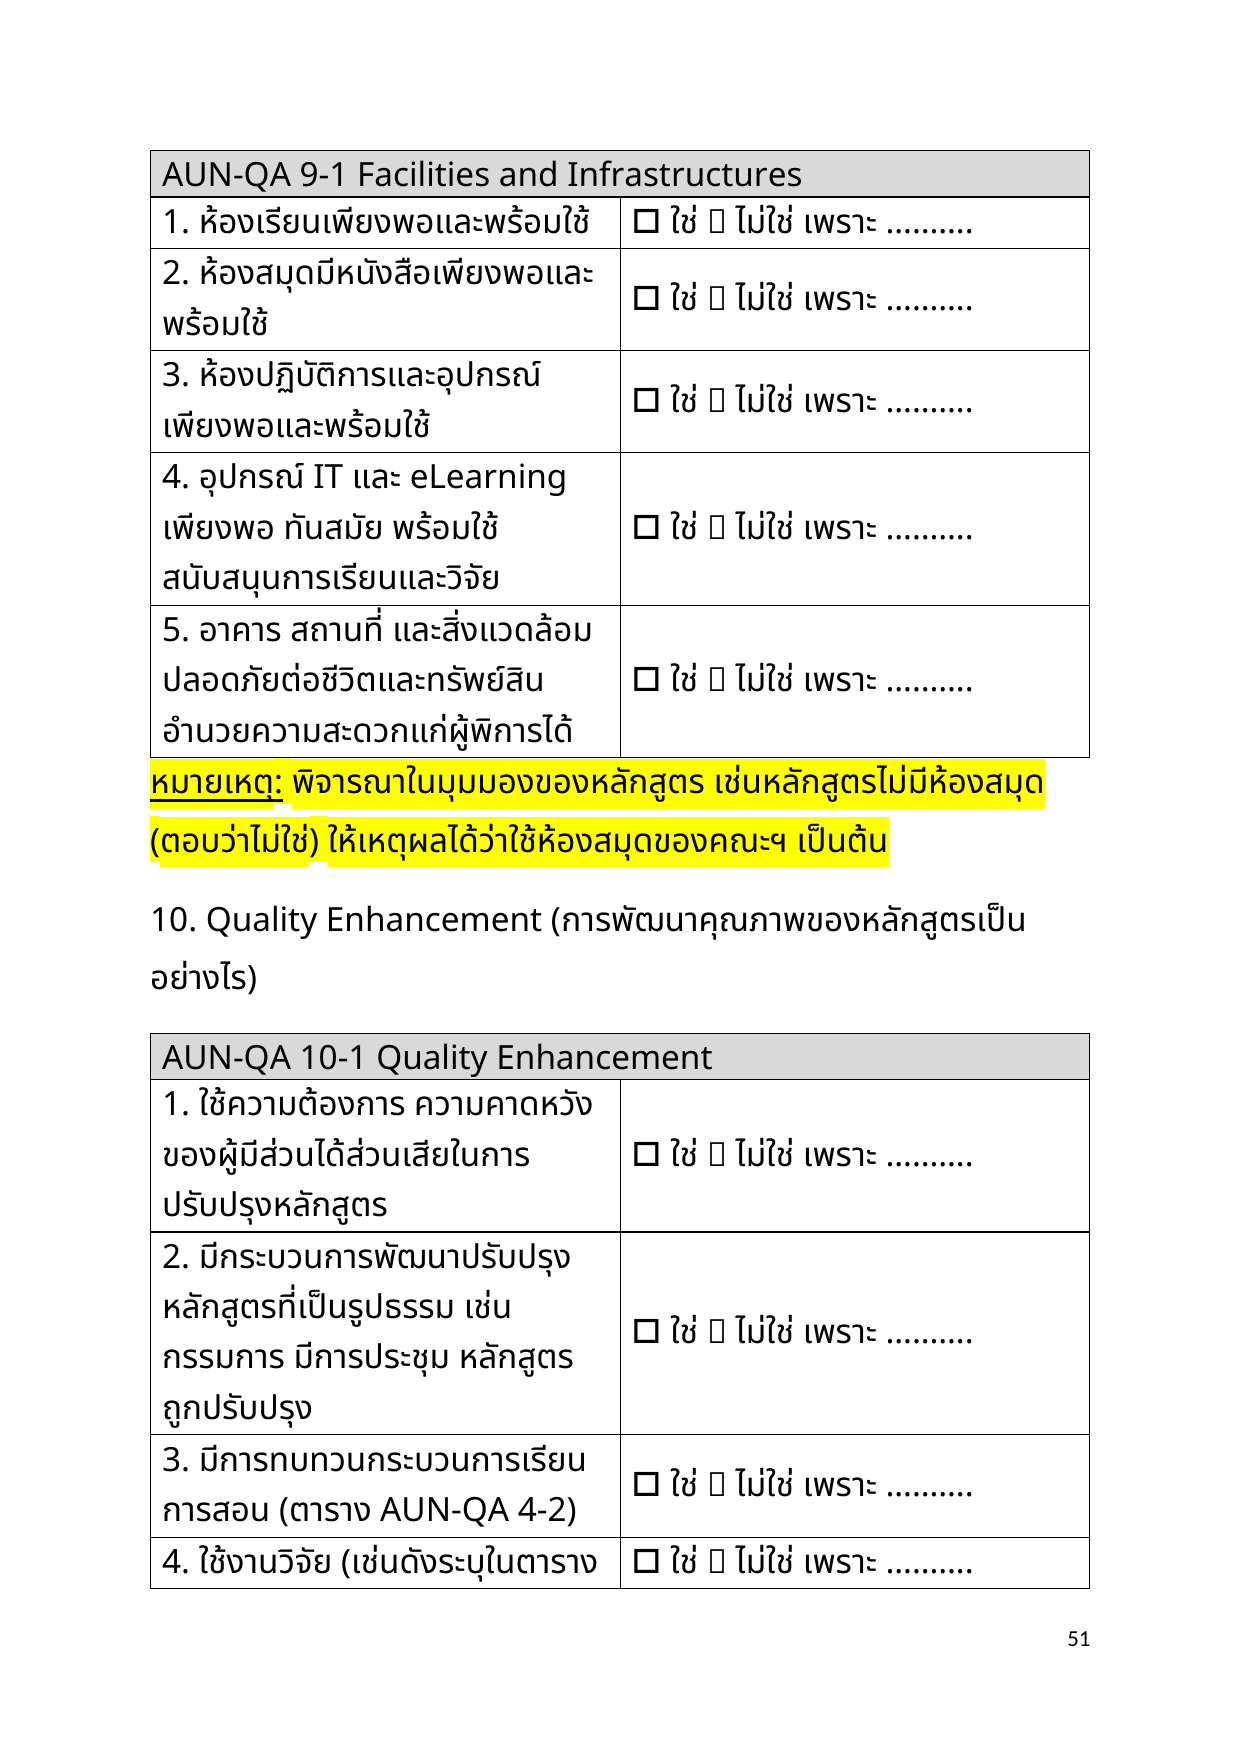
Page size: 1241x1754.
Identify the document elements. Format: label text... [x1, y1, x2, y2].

table_header AUN-QA 10-1 Quality Enhancement [151, 1034, 1089, 1079]
table_cell 1. ใช้ความต้องการ ความคาดหวังของผู้มีส่วนได้ส่วนเสียในการปรับปรุงหลักสูตร [151, 1080, 620, 1231]
table_cell ใช่ ไม่ใช่ เพราะ ………. [621, 1080, 1089, 1231]
text หมายเหตุ: พิจารณาในมุมมองของหลักสูตร เช่นหลักสูตรไม่มีห้องสมุด (ตอบว่าไม่ใช่) ให้เหตุผลได้ว่าใช้ห้องสมุดของคณะฯ เป็นต้น [150, 758, 1090, 867]
table_cell ใช่ ไม่ใช่ เพราะ ………. [621, 453, 1089, 605]
text 10. Quality Enhancement (การพัฒนาคุณภาพของหลักสูตรเป็นอย่างไร) [150, 895, 1090, 1004]
table_cell ใช่ ไม่ใช่ เพราะ ………. [621, 198, 1089, 248]
table_cell ใช่ ไม่ใช่ เพราะ ………. [621, 351, 1089, 452]
table_cell 3. ห้องปฏิบัติการและอุปกรณ์เพียงพอและพร้อมใช้ [151, 351, 620, 452]
table_cell 5. อาคาร สถานที่ และสิ่งแวดล้อม ปลอดภัยต่อชีวิตและทรัพย์สิน อำนวยความสะดวกแก่ผู้พิการได้ [151, 606, 620, 757]
table_cell 3. มีการทบทวนกระบวนการเรียนการสอน (ตาราง AUN-QA 4-2) [151, 1435, 620, 1537]
table_header AUN-QA 9-1 Facilities and Infrastructures [151, 151, 1089, 196]
table_cell 2. ห้องสมุดมีหนังสือเพียงพอและพร้อมใช้ [151, 249, 620, 350]
table_cell ใช่ ไม่ใช่ เพราะ ………. [621, 1233, 1089, 1434]
table_cell ใช่ ไม่ใช่ เพราะ ………. [621, 249, 1089, 350]
table_cell ใช่ ไม่ใช่ เพราะ ………. [621, 1435, 1089, 1537]
table_cell ใช่ ไม่ใช่ เพราะ ………. [621, 1538, 1089, 1588]
table_cell ใช่ ไม่ใช่ เพราะ ………. [621, 606, 1089, 757]
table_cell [151, 1538, 620, 1588]
table_cell 4. อุปกรณ์ IT และ eLearning เพียงพอ ทันสมัย พร้อมใช้สนับสนุนการเรียนและวิจัย [151, 453, 620, 605]
table_cell 1. ห้องเรียนเพียงพอและพร้อมใช้ [151, 198, 620, 248]
table_cell 2. มีกระบวนการพัฒนาปรับปรุงหลักสูตรที่เป็นรูปธรรม เช่น กรรมการ มีการประชุม หลักสูตรถูกปรับปรุง [151, 1233, 620, 1434]
